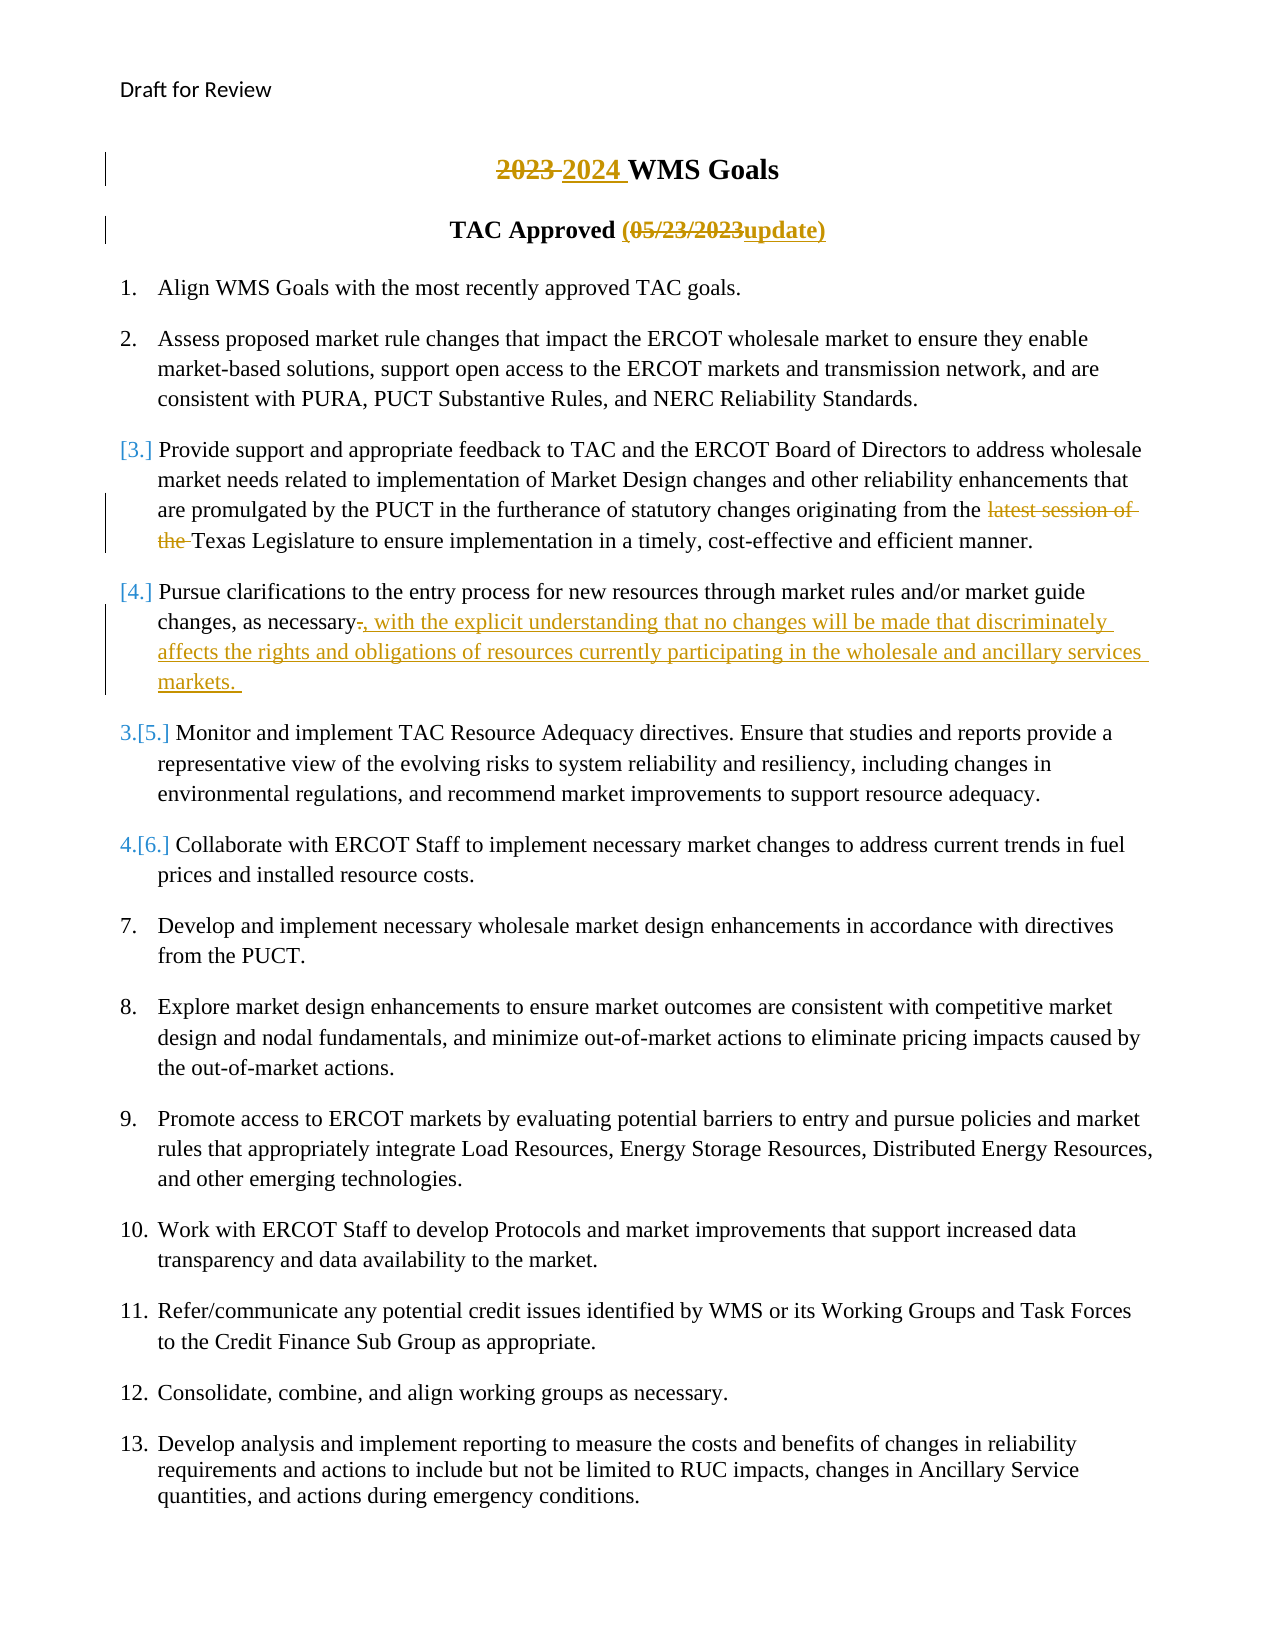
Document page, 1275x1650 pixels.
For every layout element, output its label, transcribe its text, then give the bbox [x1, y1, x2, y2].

list Develop and implement necessary wholesale market design enhancements in accordance with directives from the PUCT. [120, 912, 1155, 969]
list Work with ERCOT Staff to develop Protocols and market improvements that support increased data transparency and data availability to the market. [120, 1216, 1155, 1273]
text TAC Approved [120, 216, 1155, 244]
list Promote access to ERCOT markets by evaluating potential barriers to entry and pursue policies and market rules that appropriately integrate Load Resources, Energy Storage Resources, Distributed Energy Resources, and other emerging technologies. [120, 1105, 1155, 1192]
list Provide support and appropriate feedback to TAC and the ERCOT Board of Directors to address wholesale market needs related to implementation of Market Design changes and other reliability enhancements that are promulgated by the PUCT in the furtherance of statutory changes originating from the Texas Legislature to ensure implementation in a timely, cost-effective and efficient manner. [120, 436, 1155, 553]
list Align WMS Goals with the most recently approved TAC goals. [120, 273, 1155, 300]
list Monitor and implement TAC Resource Adequacy directives. Ensure that studies and reports provide a representative view of the evolving risks to system reliability and resiliency, including changes in environmental regulations, and recommend market improvements to support resource adequacy. [120, 719, 1155, 806]
list Consolidate, combine, and align working groups as necessary. [120, 1379, 1155, 1405]
list Assess proposed market rule changes that impact the ERCOT wholesale market to ensure they enable market-based solutions, support open access to the ERCOT markets and transmission network, and are consistent with PURA, PUCT Substantive Rules, and NERC Reliability Standards. [120, 324, 1155, 411]
list Collaborate with ERCOT Staff to implement necessary market changes to address current trends in fuel prices and installed resource costs. [120, 831, 1155, 887]
text WMS Goals [120, 152, 1155, 186]
list Refer/communicate any potential credit issues identified by WMS or its Working Groups and Task Forces to the Credit Finance Sub Group as appropriate. [120, 1297, 1155, 1354]
list Explore market design enhancements to ensure market outcomes are consistent with competitive market design and nodal fundamentals, and minimize out-of-market actions to eliminate pricing impacts caused by the out-of-market actions. [120, 993, 1155, 1080]
list Develop analysis and implement reporting to measure the costs and benefits of changes in reliability requirements and actions to include but not be limited to RUC impacts, changes in Ancillary Service quantities, and actions during emergency conditions. [120, 1430, 1155, 1509]
list Pursue clarifications to the entry process for new resources through market rules and/or market guide changes, as necessary [120, 578, 1155, 695]
